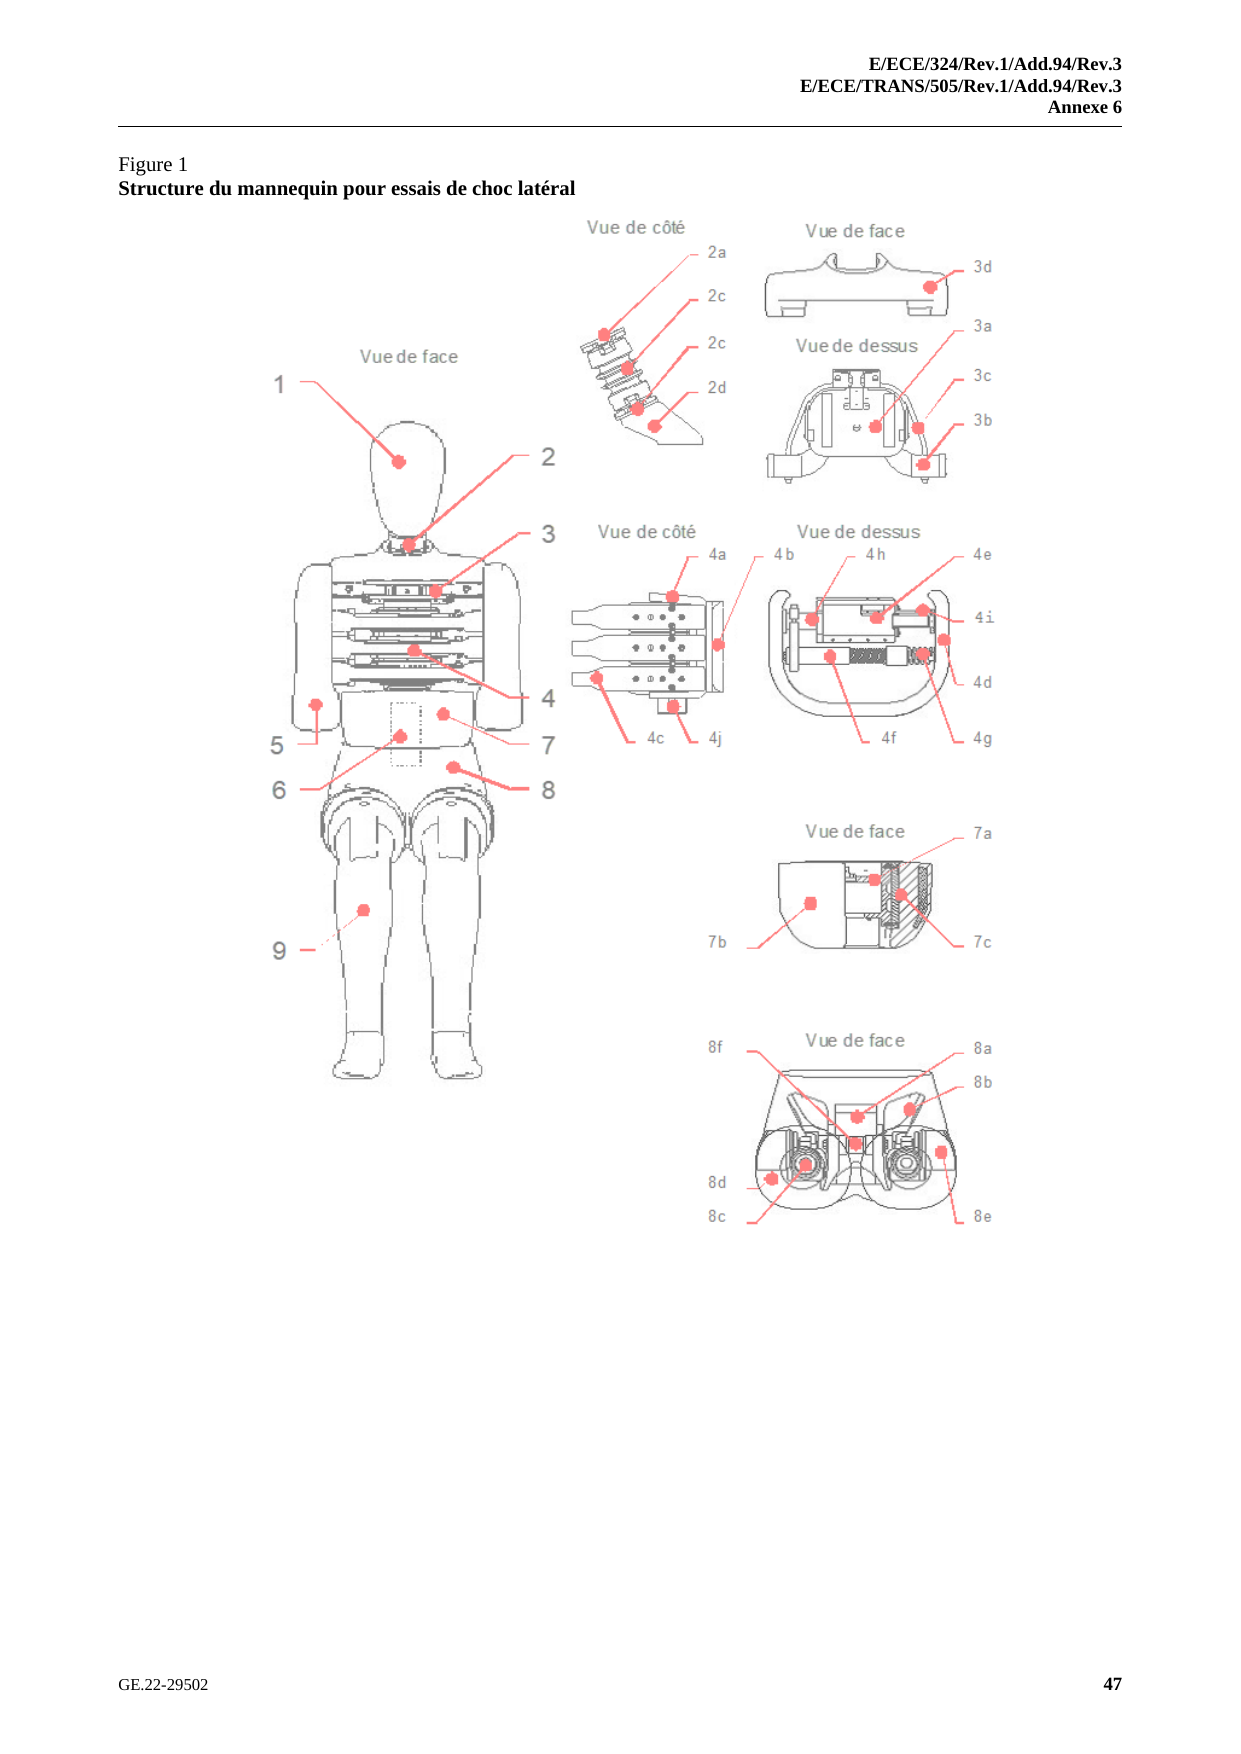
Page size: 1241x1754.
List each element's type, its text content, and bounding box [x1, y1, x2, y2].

picture [236, 212, 1004, 1234]
subtitle Figure 1 Structure du mannequin pour essais de choc latéral [118, 152, 1122, 200]
